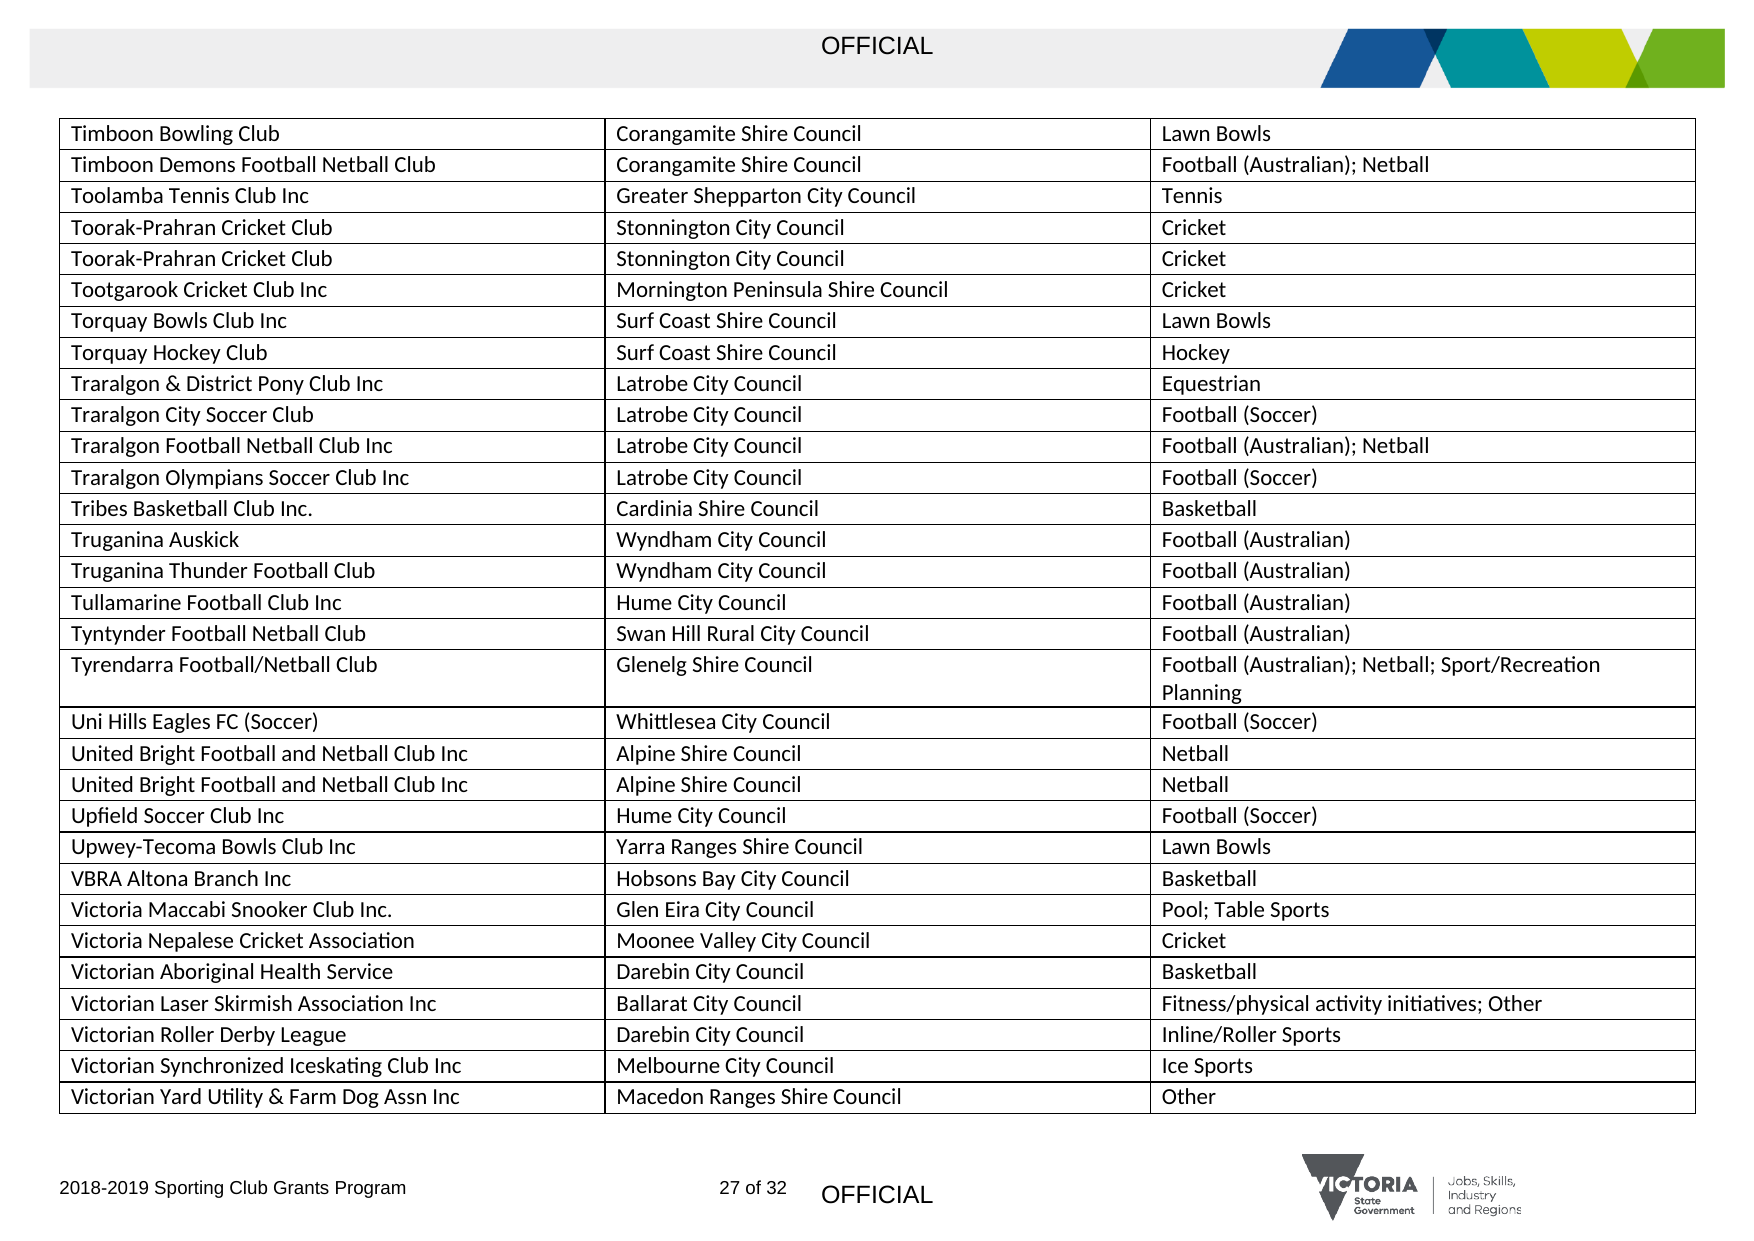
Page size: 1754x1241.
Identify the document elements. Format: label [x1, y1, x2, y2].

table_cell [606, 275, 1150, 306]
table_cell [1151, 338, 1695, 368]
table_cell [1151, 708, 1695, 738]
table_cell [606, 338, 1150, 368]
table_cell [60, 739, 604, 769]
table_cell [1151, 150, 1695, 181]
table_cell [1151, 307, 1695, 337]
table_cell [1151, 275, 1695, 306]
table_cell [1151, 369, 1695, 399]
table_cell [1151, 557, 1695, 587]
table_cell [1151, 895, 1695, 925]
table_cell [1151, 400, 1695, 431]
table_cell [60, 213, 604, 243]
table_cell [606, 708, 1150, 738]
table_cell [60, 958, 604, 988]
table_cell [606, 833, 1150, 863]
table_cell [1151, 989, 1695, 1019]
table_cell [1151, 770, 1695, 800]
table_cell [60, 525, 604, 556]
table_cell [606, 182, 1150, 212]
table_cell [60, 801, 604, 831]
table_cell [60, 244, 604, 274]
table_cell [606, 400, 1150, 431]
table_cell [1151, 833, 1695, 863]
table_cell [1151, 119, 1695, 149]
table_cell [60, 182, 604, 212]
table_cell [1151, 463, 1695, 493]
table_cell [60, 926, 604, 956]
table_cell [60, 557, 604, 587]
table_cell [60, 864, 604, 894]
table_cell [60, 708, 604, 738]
picture [1302, 1154, 1521, 1221]
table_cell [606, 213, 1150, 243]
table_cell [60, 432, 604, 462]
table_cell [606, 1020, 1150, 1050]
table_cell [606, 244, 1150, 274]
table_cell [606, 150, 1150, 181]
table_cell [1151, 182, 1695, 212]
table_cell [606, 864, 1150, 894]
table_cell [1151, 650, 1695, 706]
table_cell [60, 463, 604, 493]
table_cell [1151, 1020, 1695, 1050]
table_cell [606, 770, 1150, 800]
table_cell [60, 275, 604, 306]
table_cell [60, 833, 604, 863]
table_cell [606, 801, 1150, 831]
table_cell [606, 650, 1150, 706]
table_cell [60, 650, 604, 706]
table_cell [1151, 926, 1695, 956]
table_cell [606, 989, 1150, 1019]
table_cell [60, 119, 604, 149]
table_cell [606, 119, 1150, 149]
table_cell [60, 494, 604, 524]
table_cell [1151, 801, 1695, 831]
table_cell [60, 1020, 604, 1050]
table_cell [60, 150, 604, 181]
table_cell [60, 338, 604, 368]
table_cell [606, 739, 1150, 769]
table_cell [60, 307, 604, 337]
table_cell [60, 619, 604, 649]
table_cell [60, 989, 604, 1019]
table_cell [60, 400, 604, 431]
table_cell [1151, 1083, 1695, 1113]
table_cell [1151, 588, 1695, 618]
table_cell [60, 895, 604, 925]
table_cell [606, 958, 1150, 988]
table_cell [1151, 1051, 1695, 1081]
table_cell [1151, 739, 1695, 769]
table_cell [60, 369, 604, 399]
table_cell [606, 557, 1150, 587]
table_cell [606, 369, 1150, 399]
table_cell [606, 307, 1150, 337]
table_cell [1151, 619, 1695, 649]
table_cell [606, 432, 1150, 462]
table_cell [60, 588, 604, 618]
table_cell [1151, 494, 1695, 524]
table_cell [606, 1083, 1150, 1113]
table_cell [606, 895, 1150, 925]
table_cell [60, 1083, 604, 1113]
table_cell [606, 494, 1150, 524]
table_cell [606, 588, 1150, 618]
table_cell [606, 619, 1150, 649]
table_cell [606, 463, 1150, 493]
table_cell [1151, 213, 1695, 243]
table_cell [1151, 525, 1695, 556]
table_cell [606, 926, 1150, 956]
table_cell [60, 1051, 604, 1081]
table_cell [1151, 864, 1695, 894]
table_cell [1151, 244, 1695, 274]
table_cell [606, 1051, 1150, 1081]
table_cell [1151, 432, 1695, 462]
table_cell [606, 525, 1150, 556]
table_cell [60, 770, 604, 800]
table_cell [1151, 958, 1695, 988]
picture [0, 0, 1754, 1053]
